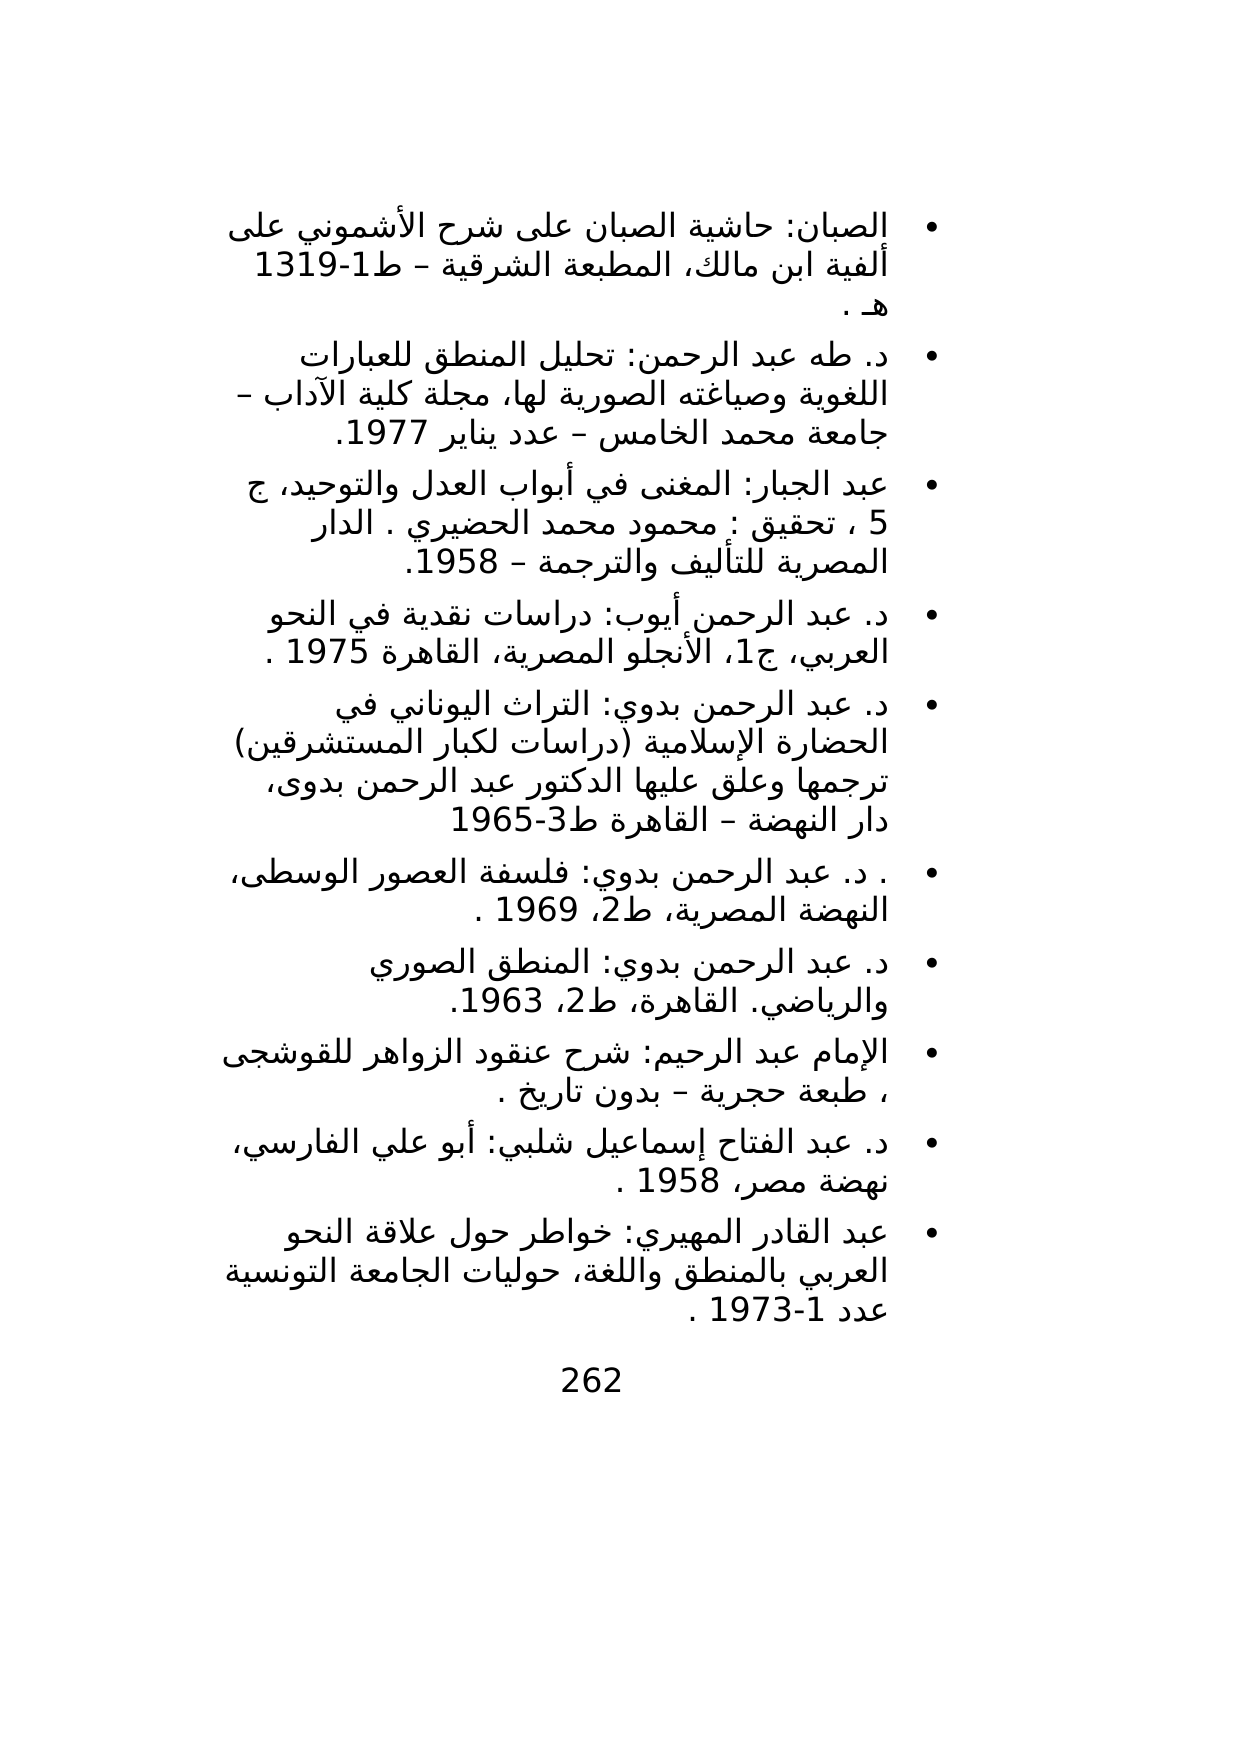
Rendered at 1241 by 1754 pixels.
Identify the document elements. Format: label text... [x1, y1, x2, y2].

list الصبان: حاشية الصبان على شرح الأشموني على ألفية ابن مالك، المطبعة الشرقية – ط1-1319 هـ . [219, 207, 927, 323]
list عبد القادر المهيري: خواطر حول علاقة النحو العربي بالمنطق واللغة، حوليات الجامعة التونسية عدد 1-1973 . [219, 1213, 927, 1329]
list . د. عبد الرحمن بدوي: فلسفة العصور الوسطى، النهضة المصرية، ط2، 1969 . [219, 852, 927, 930]
list د. عبد الرحمن بدوي: التراث اليوناني في الحضارة الإسلامية (دراسات لكبار المستشرقين) ترجمها وعلق عليها الدكتور عبد الرحمن بدوى، دار النهضة – القاهرة ط3-1965 [219, 684, 927, 839]
list الإمام عبد الرحيم: شرح عنقود الزواهر للقوشجى ، طبعة حجرية – بدون تاريخ . [219, 1032, 927, 1110]
list د. عبد الرحمن بدوي: المنطق الصوري والرياضي. القاهرة، ط2، 1963. [219, 942, 927, 1020]
list د. عبد الرحمن أيوب: دراسات نقدية في النحو العربي، ج1، الأنجلو المصرية، القاهرة 1975 . [219, 594, 927, 672]
list عبد الجبار: المغنى في أبواب العدل والتوحيد، ج 5 ، تحقيق : محمود محمد الحضيري . الدار المصرية للتأليف والترجمة – 1958. [219, 465, 927, 581]
list د. عبد الفتاح إسماعيل شلبي: أبو علي الفارسي، نهضة مصر، 1958 . [219, 1123, 927, 1200]
list د. طه عبد الرحمن: تحليل المنطق للعبارات اللغوية وصياغته الصورية لها، مجلة كلية الآداب – جامعة محمد الخامس – عدد يناير 1977. [219, 336, 927, 452]
